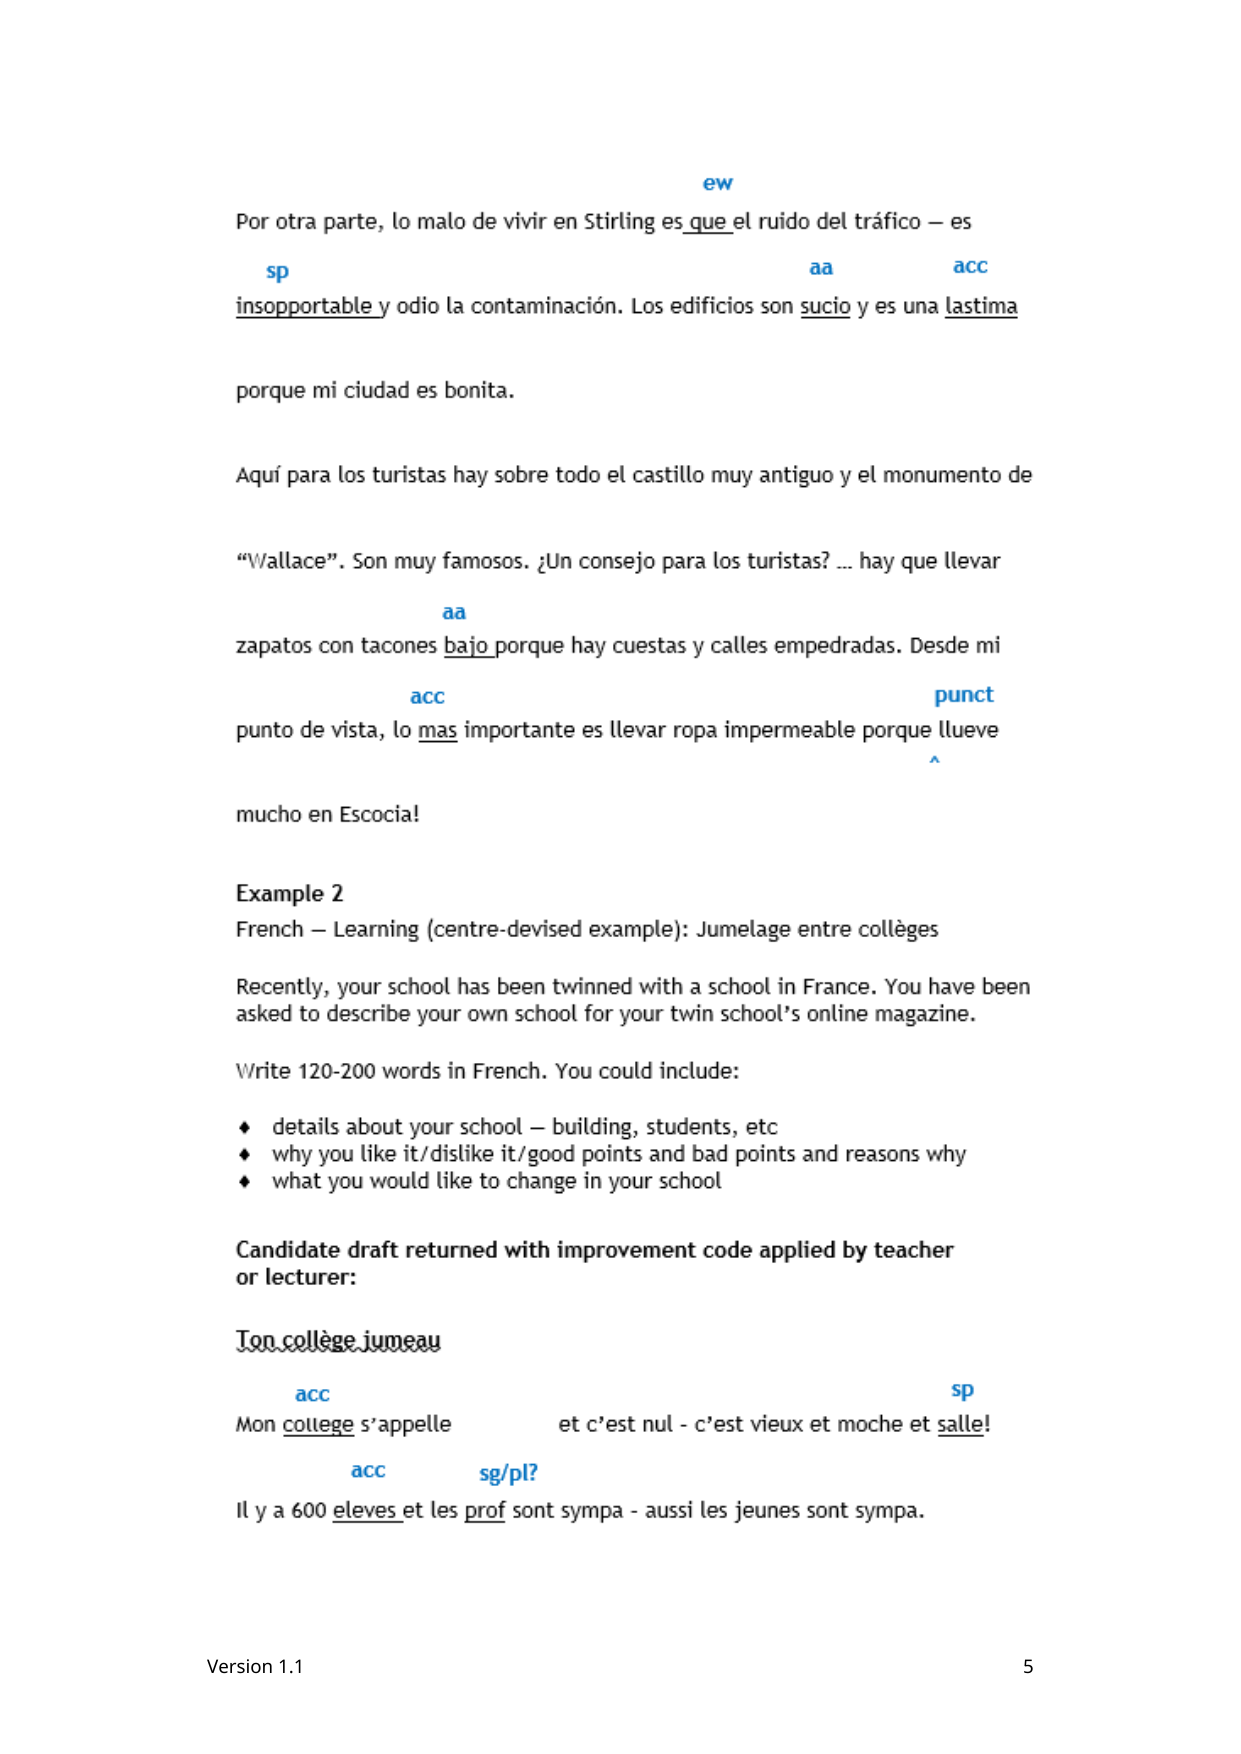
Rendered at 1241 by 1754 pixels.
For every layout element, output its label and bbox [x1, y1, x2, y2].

picture [206, 160, 1062, 1562]
